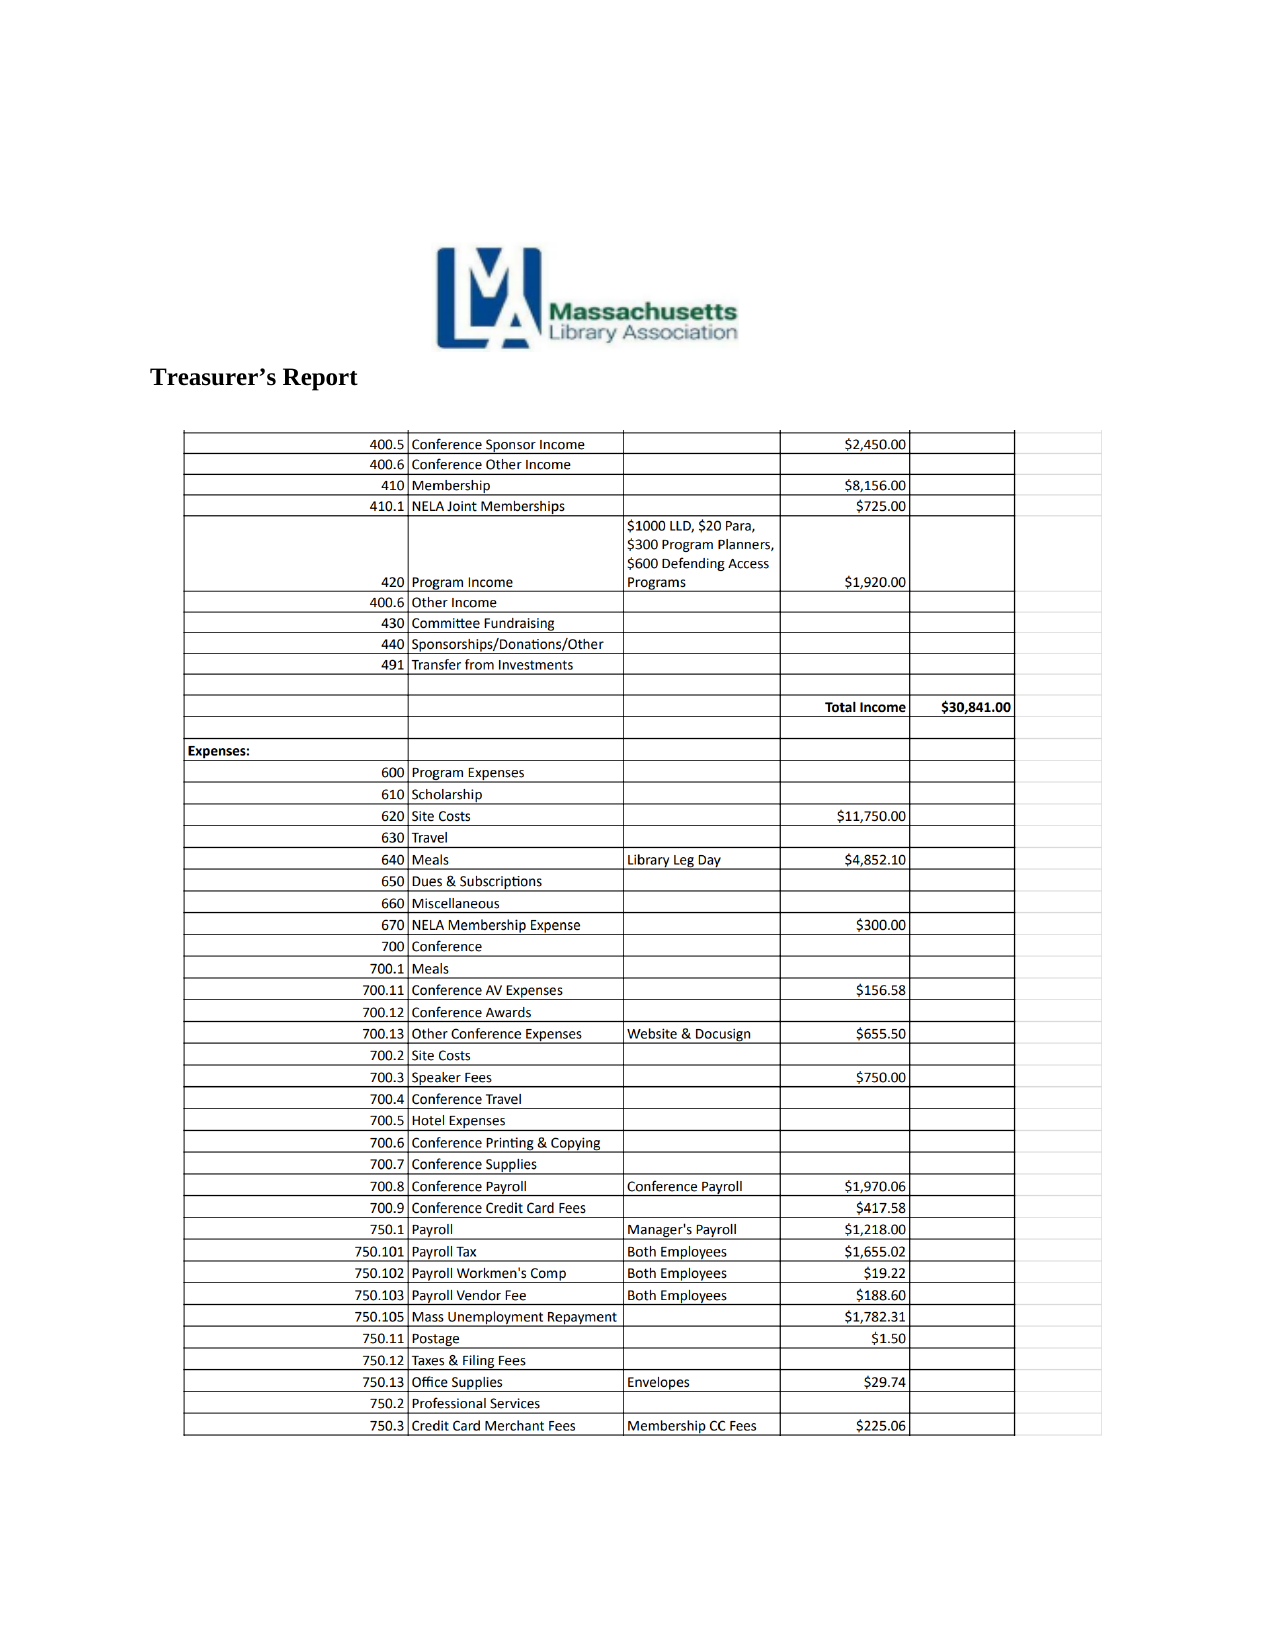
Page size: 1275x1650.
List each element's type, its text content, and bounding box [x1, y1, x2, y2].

text Treasurer’s Report [150, 362, 1125, 391]
picture [150, 430, 1125, 1496]
picture [431, 242, 739, 352]
